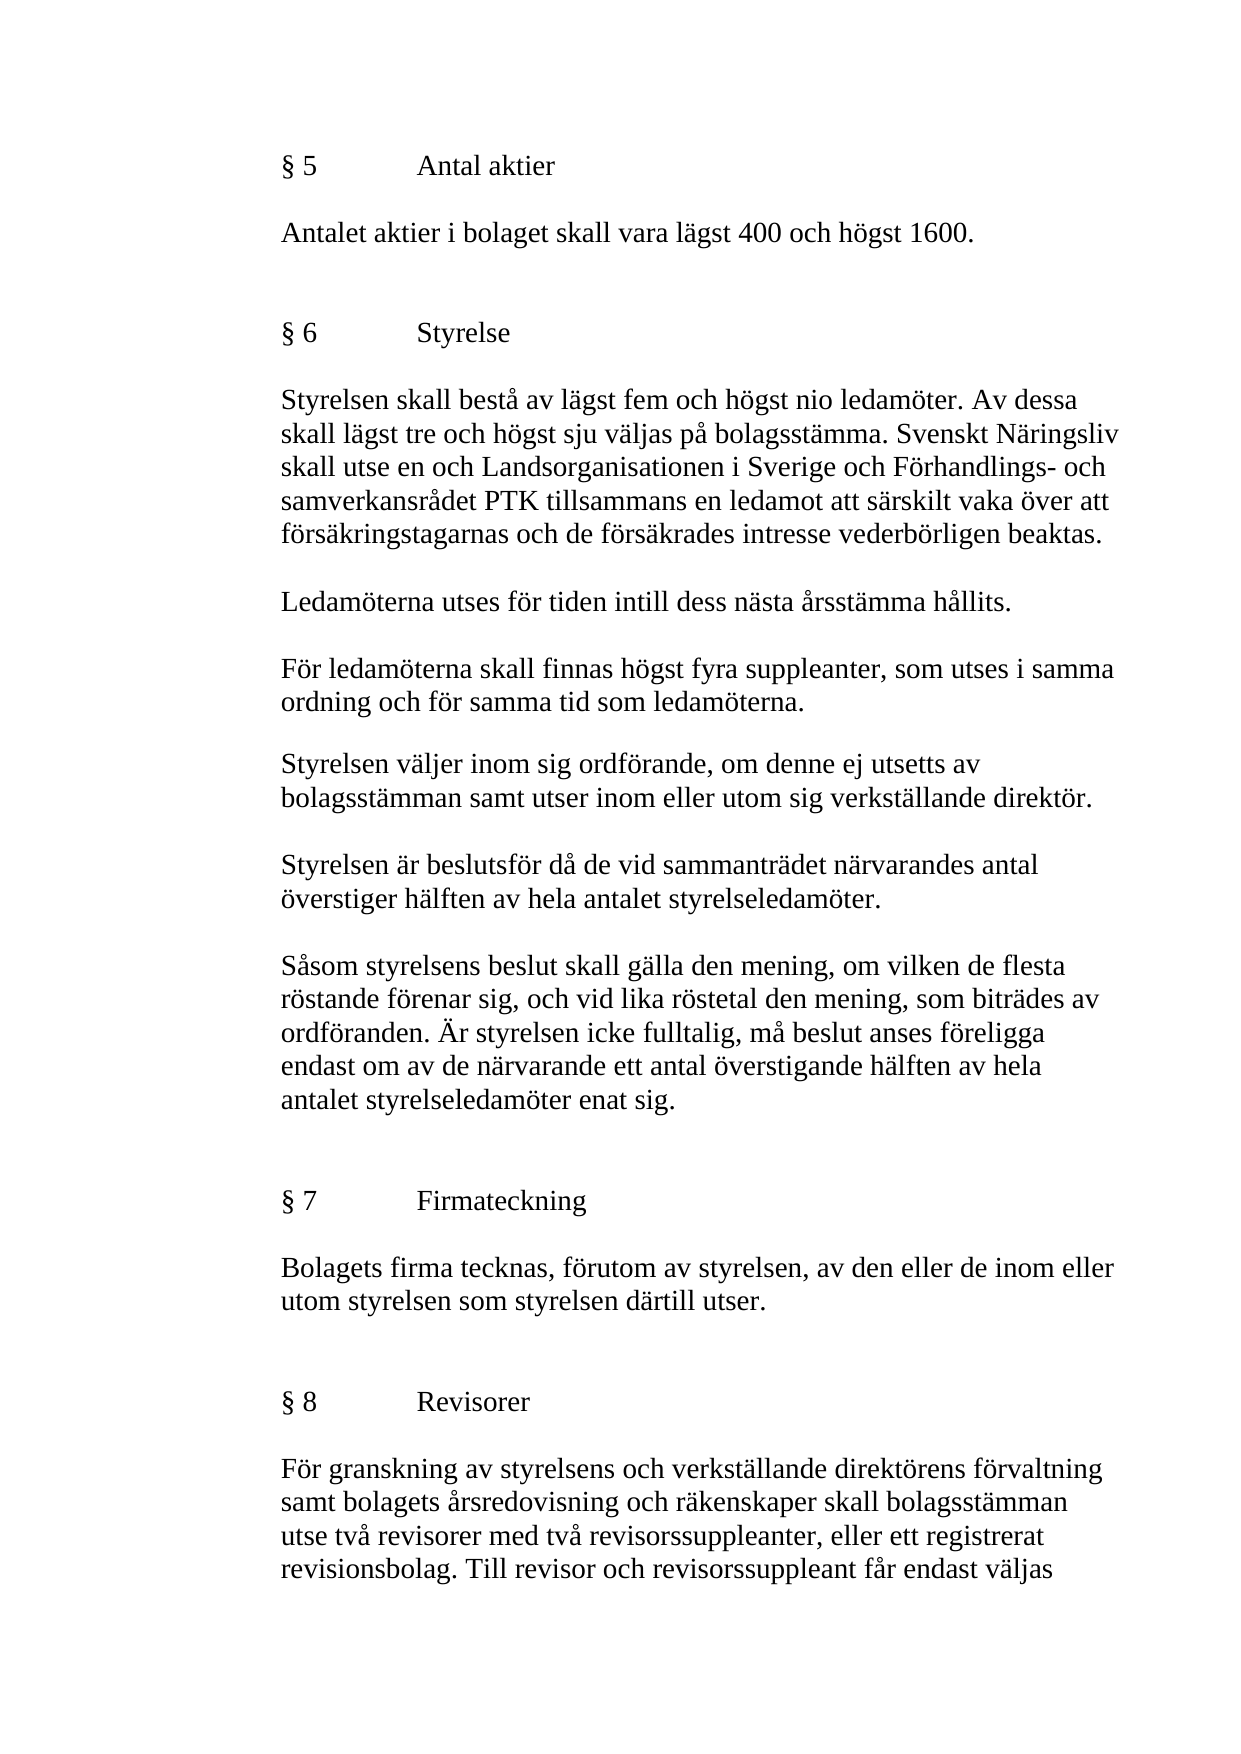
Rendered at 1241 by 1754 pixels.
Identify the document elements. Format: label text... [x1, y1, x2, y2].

text Ledamöterna utses för tiden intill dess nästa årsstämma hållits. [281, 584, 1120, 617]
text § 6 Styrelse [281, 315, 1120, 349]
text Styrelsen skall bestå av lägst fem och högst nio ledamöter. Av dessa skall lägst tre och högst sju väljas på bolagsstämma. Svenskt Näringsliv skall utse en och Landsorganisationen i Sverige och Förhandlings- och samverkansrådet PTK tillsammans en ledamot att särskilt vaka över att försäkringstagarnas och de försäkrades intresse vederbörligen beaktas. [281, 382, 1120, 550]
text Antalet aktier i bolaget skall vara lägst 400 och högst 1600. [281, 215, 1120, 248]
text § 8 Revisorer [281, 1384, 1120, 1417]
text Styrelsen väljer inom sig ordförande, om denne ej utsetts av bolagsstämman samt utser inom eller utom sig verkställande direktör. [281, 747, 1120, 814]
text § 7 Firmateckning [281, 1183, 1120, 1216]
text Såsom styrelsens beslut skall gälla den mening, om vilken de flesta röstande förenar sig, och vid lika röstetal den mening, som biträdes av ordföranden. Är styrelsen icke fulltalig, må beslut anses föreligga endast om av de närvarande ett antal överstigande hälften av hela antalet styrelseledamöter enat sig. [281, 948, 1120, 1116]
text § 5 Antal aktier [281, 148, 1120, 181]
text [281, 1451, 1120, 1585]
text Bolagets firma tecknas, förutom av styrelsen, av den eller de inom eller utom styrelsen som styrelsen därtill utser. [281, 1250, 1120, 1317]
text Styrelsen är beslutsför då de vid sammanträdet närvarandes antal överstiger hälften av hela antalet styrelseledamöter. [281, 847, 1120, 914]
text För ledamöterna skall finnas högst fyra suppleanter, som utses i samma ordning och för samma tid som ledamöterna. [281, 651, 1120, 747]
